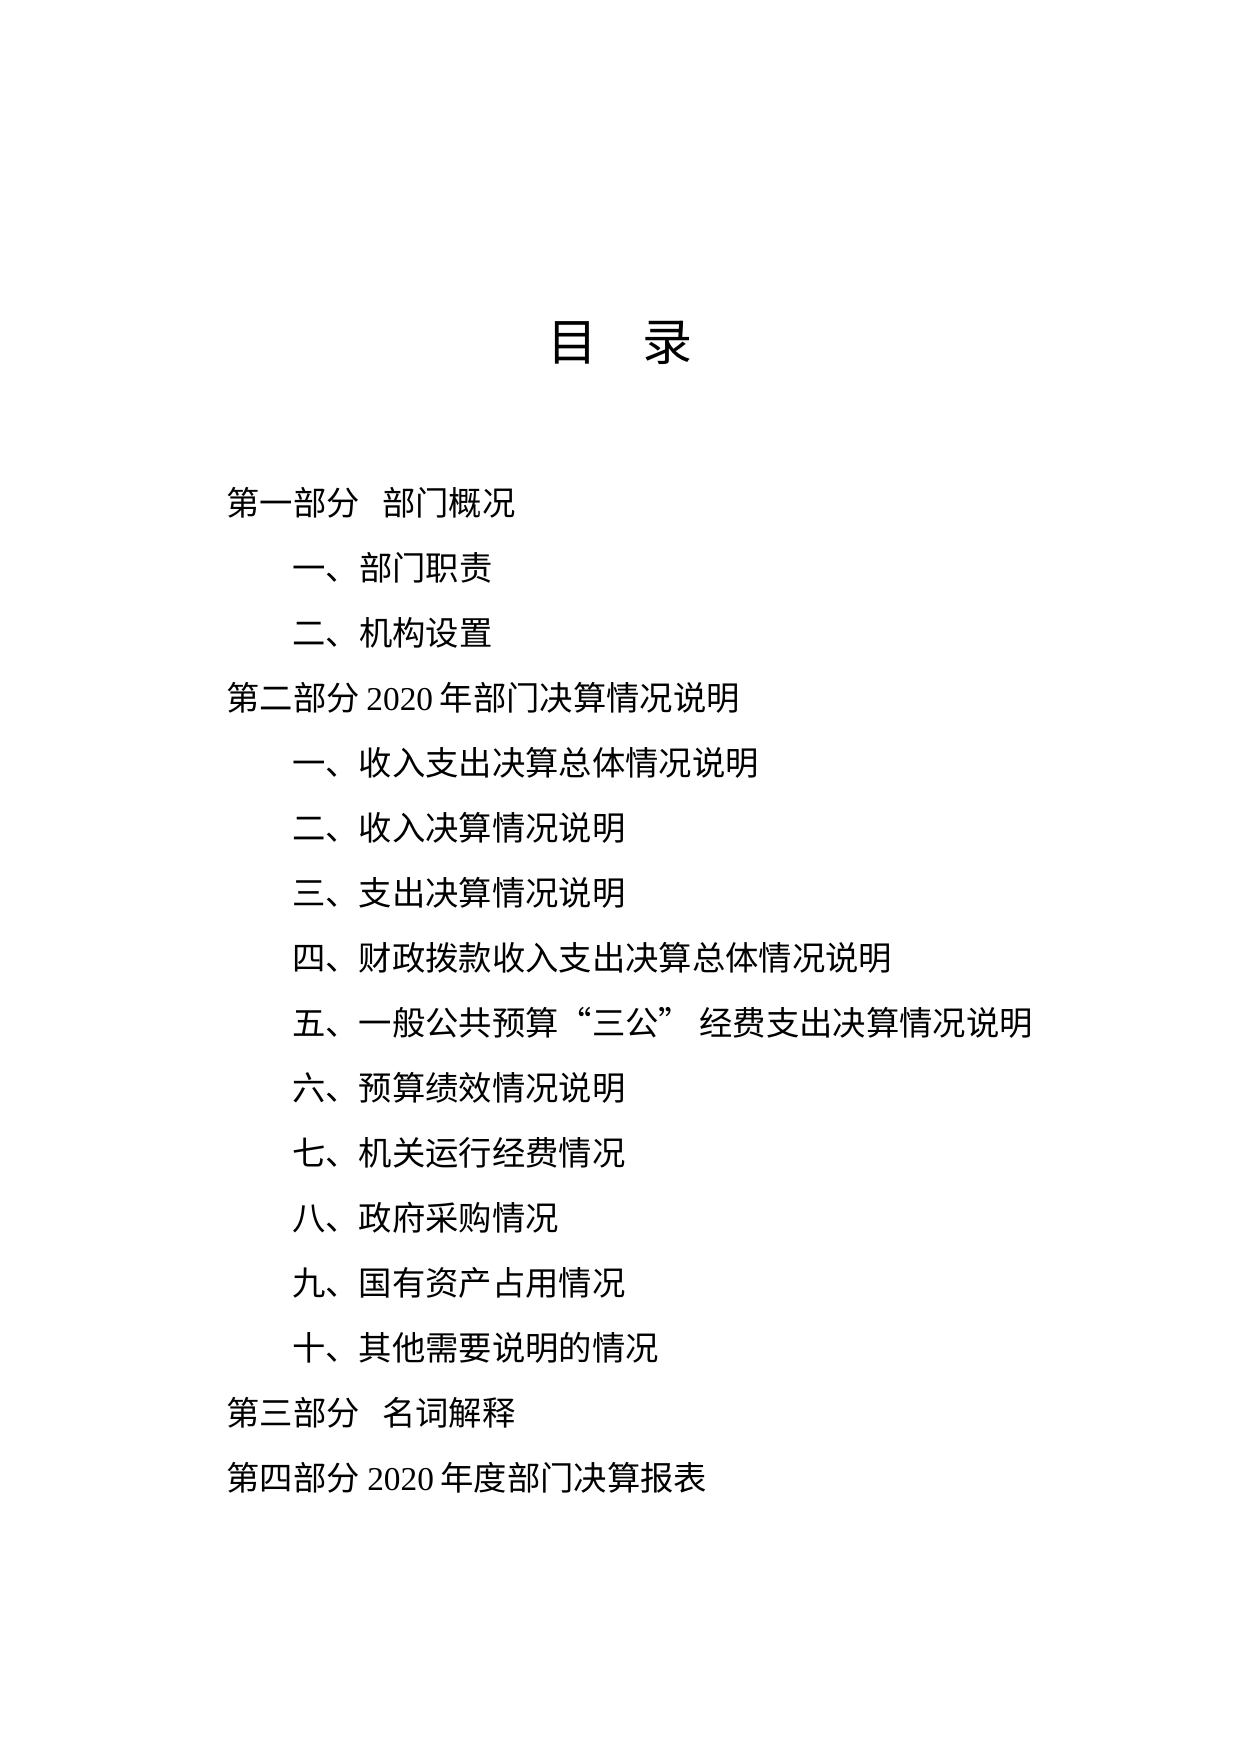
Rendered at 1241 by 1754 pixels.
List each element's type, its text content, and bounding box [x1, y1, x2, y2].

text 六、预算绩效情况说明 [225, 1054, 1081, 1119]
text 二、收入决算情况说明 [225, 794, 1081, 859]
text 三、支出决算情况说明 [225, 859, 1081, 924]
text 二、机构设置 [159, 599, 1081, 664]
text 第二部分2020年部门决算情况说明 [159, 664, 1081, 729]
text 四、财政拨款收入支出决算总体情况说明 [225, 924, 1081, 989]
text 七、机关运行经费情况 [225, 1119, 1081, 1184]
text 十、其他需要说明的情况 [225, 1314, 1081, 1379]
text 五、一般公共预算“三公” 经费支出决算情况说明 [225, 989, 1081, 1054]
text 一、收入支出决算总体情况说明 [225, 729, 1081, 794]
text 第三部分 名词解释 [159, 1379, 1081, 1444]
text 九、国有资产占用情况 [225, 1249, 1081, 1314]
text 目 录 [159, 290, 1081, 387]
text 第四部分 2020年度部门决算报表 [159, 1444, 1081, 1509]
text 一、部门职责 [159, 534, 1081, 599]
text 第一部分 部门概况 [159, 469, 1081, 534]
text 八、政府采购情况 [225, 1184, 1081, 1249]
